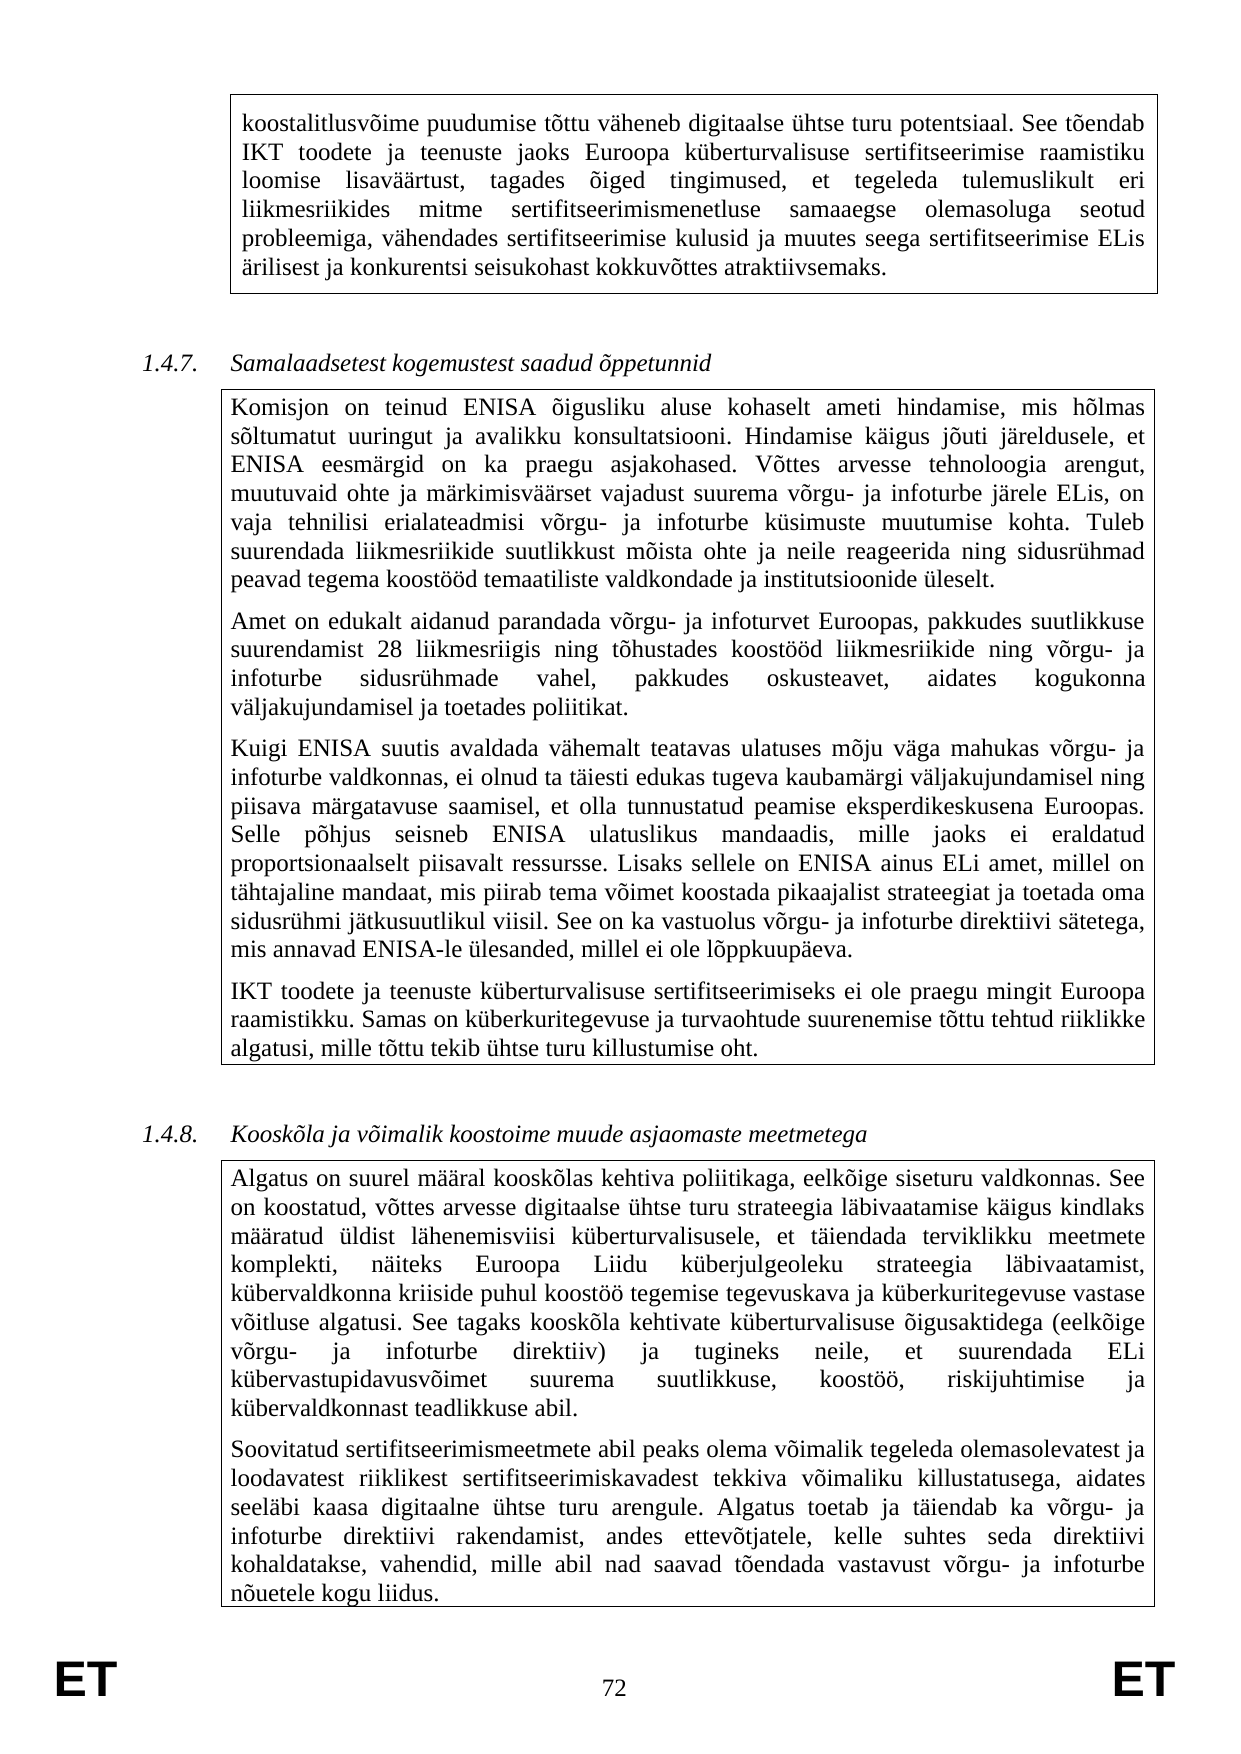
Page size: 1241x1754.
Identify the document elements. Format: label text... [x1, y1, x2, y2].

subtitle 1.4.8. Kooskõla ja võimalik koostoime muude asjaomaste meetmetega [142, 1119, 1146, 1148]
subtitle 1.4.7. Samalaadsetest kogemustest saadud õppetunnid [142, 348, 1146, 376]
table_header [231, 95, 1157, 293]
text Amet on edukalt aidanud parandada võrgu- ja infoturvet Euroopas, pakkudes suutlikkuse suurendamist 28 liikmesriigis ning tõhustades koostööd liikmesriikide ning võrgu- ja infoturbe sidusrühmade vahel, pakkudes oskusteavet, aidates kogukonna väljakujundamisel ja toetades poliitikat. [222, 603, 1154, 721]
text Komisjon on teinud ENISA õigusliku aluse kohaselt ameti hindamise, mis hõlmas sõltumatut uuringut ja avalikku konsultatsiooni. Hindamise käigus jõuti järeldusele, et ENISA eesmärgid on ka praegu asjakohased. Võttes arvesse tehnoloogia arengut, muutuvaid ohte ja märkimisväärset vajadust suurema võrgu- ja infoturbe järele ELis, on vaja tehnilisi erialateadmisi võrgu- ja infoturbe küsimuste muutumise kohta. Tuleb suurendada liikmesriikide suutlikkust mõista ohte ja neile reageerida ning sidusrühmad peavad tegema koostööd temaatiliste valdkondade ja institutsioonide üleselt. [222, 390, 1154, 593]
text Kuigi ENISA suutis avaldada vähemalt teatavas ulatuses mõju väga mahukas võrgu- ja infoturbe valdkonnas, ei olnud ta täiesti edukas tugeva kaubamärgi väljakujundamisel ning piisava märgatavuse saamisel, et olla tunnustatud peamise eksperdikeskusena Euroopas. Selle põhjus seisneb ENISA ulatuslikus mandaadis, mille jaoks ei eraldatud proportsionaalselt piisavalt ressursse. Lisaks sellele on ENISA ainus ELi amet, millel on tähtajaline mandaat, mis piirab tema võimet koostada pikaajalist strateegiat ja toetada oma sidusrühmi jätkusuutlikul viisil. See on ka vastuolus võrgu- ja infoturbe direktiivi sätetega, mis annavad ENISA-le ülesanded, millel ei ole lõppkuupäeva. [222, 730, 1154, 963]
text Soovitatud sertifitseerimismeetmete abil peaks olema võimalik tegeleda olemasolevatest ja loodavatest riiklikest sertifitseerimiskavadest tekkiva võimaliku killustatusega, aidates seeläbi kaasa digitaalne ühtse turu arengule. Algatus toetab ja täiendab ka võrgu- ja infoturbe direktiivi rakendamist, andes ettevõtjatele, kelle suhtes seda direktiivi kohaldatakse, vahendid, mille abil nad saavad tõendada vastavust võrgu- ja infoturbe nõuetele kogu liidus. [222, 1431, 1154, 1606]
text Algatus on suurel määral kooskõlas kehtiva poliitikaga, eelkõige siseturu valdkonnas. See on koostatud, võttes arvesse digitaalse ühtse turu strateegia läbivaatamise käigus kindlaks määratud üldist lähenemisviisi küberturvalisusele, et täiendada terviklikku meetmete komplekti, näiteks Euroopa Liidu küberjulgeoleku strateegia läbivaatamist, kübervaldkonna kriiside puhul koostöö tegemise tegevuskava ja küberkuritegevuse vastase võitluse algatusi. See tagaks kooskõla kehtivate küberturvalisuse õigusaktidega (eelkõige võrgu- ja infoturbe direktiiv) ja tugineks neile, et suurendada ELi kübervastupidavusvõimet suurema suutlikkuse, koostöö, riskijuhtimise ja kübervaldkonnast teadlikkuse abil. [222, 1161, 1154, 1422]
text IKT toodete ja teenuste küberturvalisuse sertifitseerimiseks ei ole praegu mingit Euroopa raamistikku. Samas on küberkuritegevuse ja turvaohtude suurenemise tõttu tehtud riiklikke algatusi, mille tõttu tekib ühtse turu killustumise oht. [222, 973, 1154, 1064]
